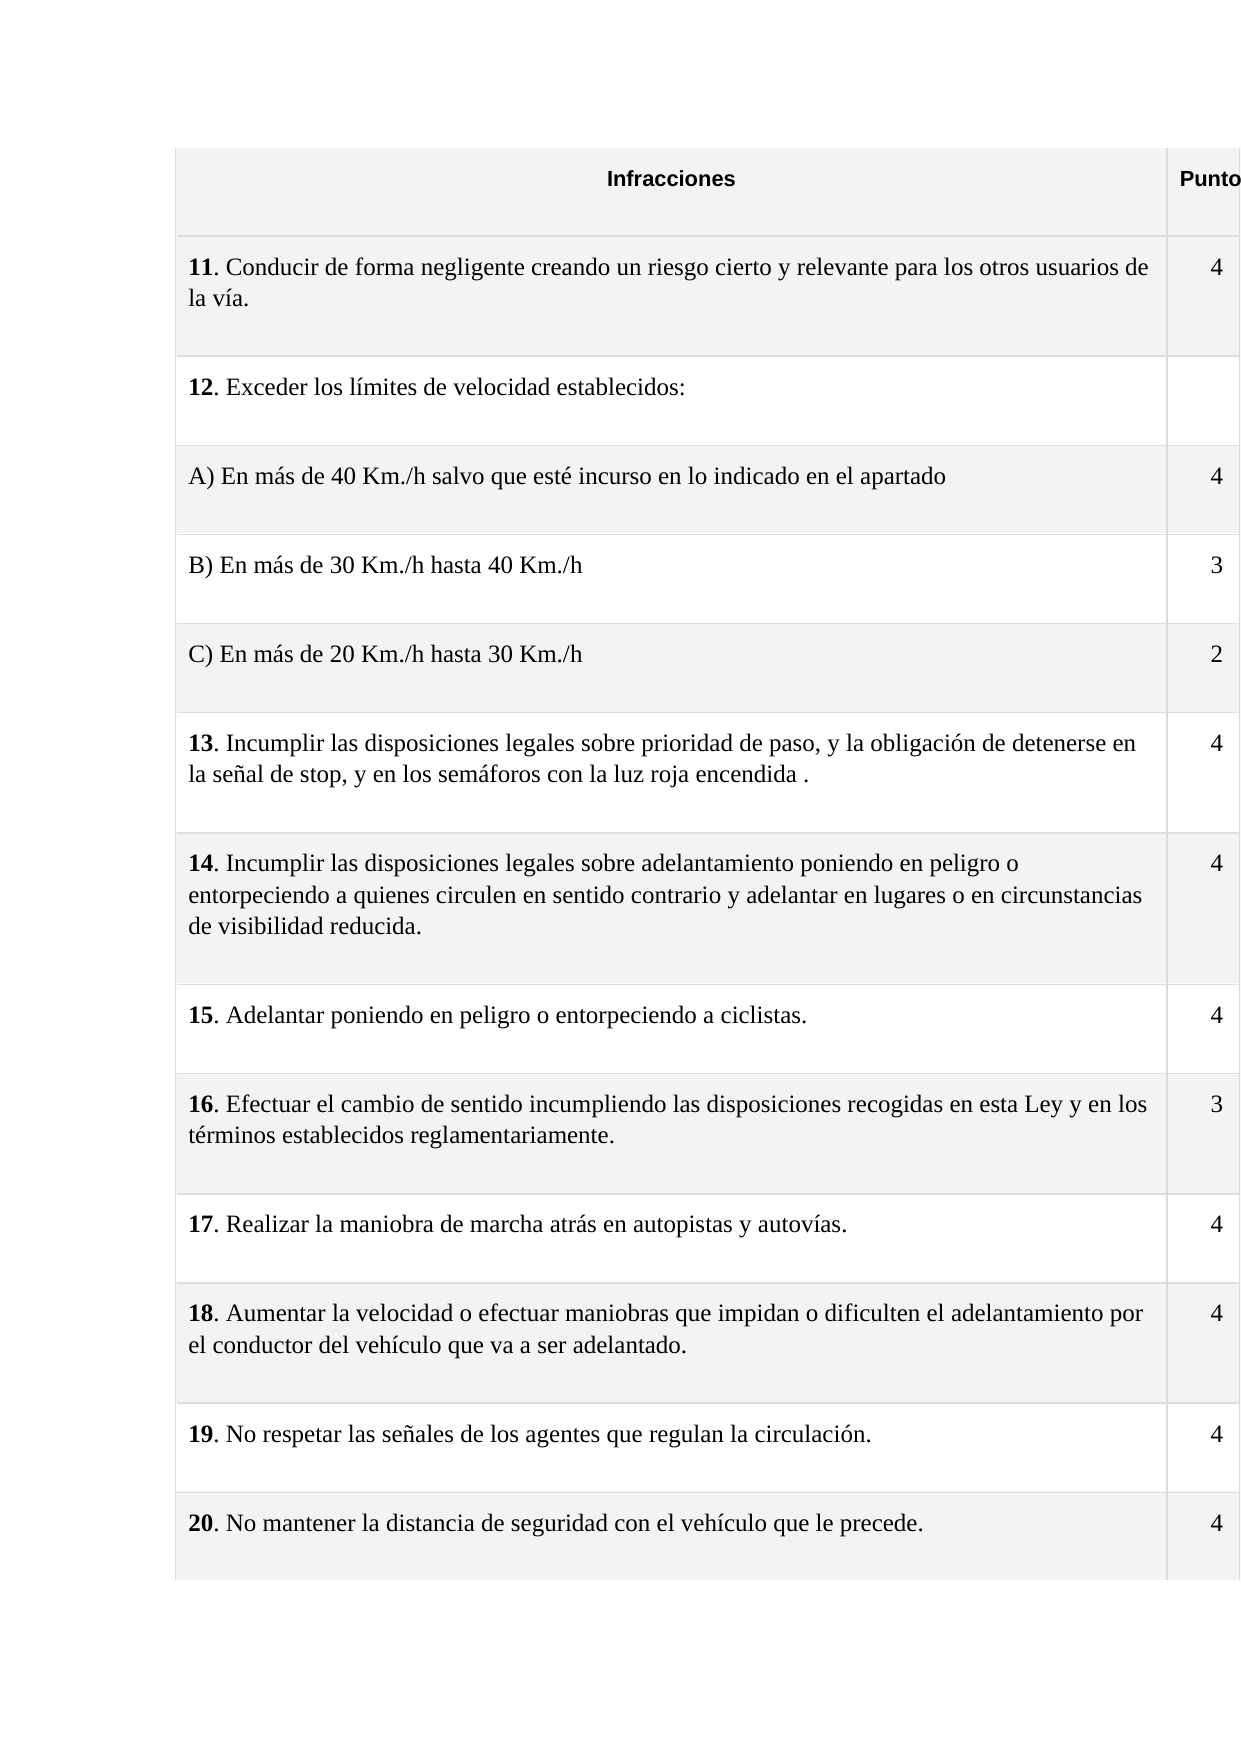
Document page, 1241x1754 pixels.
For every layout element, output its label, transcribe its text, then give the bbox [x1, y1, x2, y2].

table_cell 12. Exceder los límites de velocidad establecidos: [176, 356, 1166, 444]
table_header Infracciones [176, 148, 1166, 235]
table_cell C) En más de 20 Km./h hasta 30 Km./h [176, 624, 1166, 712]
table_cell 3 [1168, 1074, 1239, 1193]
table_cell 17. Realizar la maniobra de marcha atrás en autopistas y autovías. [176, 1194, 1166, 1282]
table_cell 4 [1168, 834, 1239, 983]
table_header Puntos [1168, 148, 1239, 235]
table_cell [1168, 357, 1239, 444]
table_cell 16. Efectuar el cambio de sentido incumpliendo las disposiciones recogidas en esta Ley y en los términos establecidos reglamentariamente. [176, 1074, 1166, 1193]
table_cell 15. Adelantar poniendo en peligro o entorpeciendo a ciclistas. [176, 985, 1166, 1073]
table_cell A) En más de 40 Km./h salvo que esté incurso en lo indicado en el apartado [176, 446, 1166, 533]
table_cell 18. Aumentar la velocidad o efectuar maniobras que impidan o dificulten el adelantamiento por el conductor del vehículo que va a ser adelantado. [176, 1283, 1166, 1402]
table_cell 4 [1168, 713, 1239, 832]
table_cell 3 [1168, 535, 1239, 623]
table_cell 4 [1168, 1195, 1239, 1282]
table_cell 11. Conducir de forma negligente creando un riesgo cierto y relevante para los otros usuarios de la vía. [176, 236, 1166, 355]
table_cell 13. Incumplir las disposiciones legales sobre prioridad de paso, y la obligación de detenerse en la señal de stop, y en los semáforos con la luz roja encendida . [176, 713, 1166, 832]
table_cell 20. No mantener la distancia de seguridad con el vehículo que le precede. [176, 1493, 1166, 1580]
table_cell 4 [1168, 237, 1239, 355]
table_cell 4 [1168, 1493, 1239, 1580]
table_cell 2 [1168, 624, 1239, 712]
table_cell 4 [1168, 1284, 1239, 1402]
table_cell 4 [1168, 1404, 1239, 1491]
table_cell 4 [1168, 446, 1239, 533]
table_cell 4 [1168, 985, 1239, 1073]
table_cell B) En más de 30 Km./h hasta 40 Km./h [176, 535, 1166, 623]
table_cell 19. No respetar las señales de los agentes que regulan la circulación. [176, 1403, 1166, 1491]
table_cell 14. Incumplir las disposiciones legales sobre adelantamiento poniendo en peligro o entorpeciendo a quienes circulen en sentido contrario y adelantar en lugares o en circunstancias de visibilidad reducida. [176, 833, 1166, 983]
